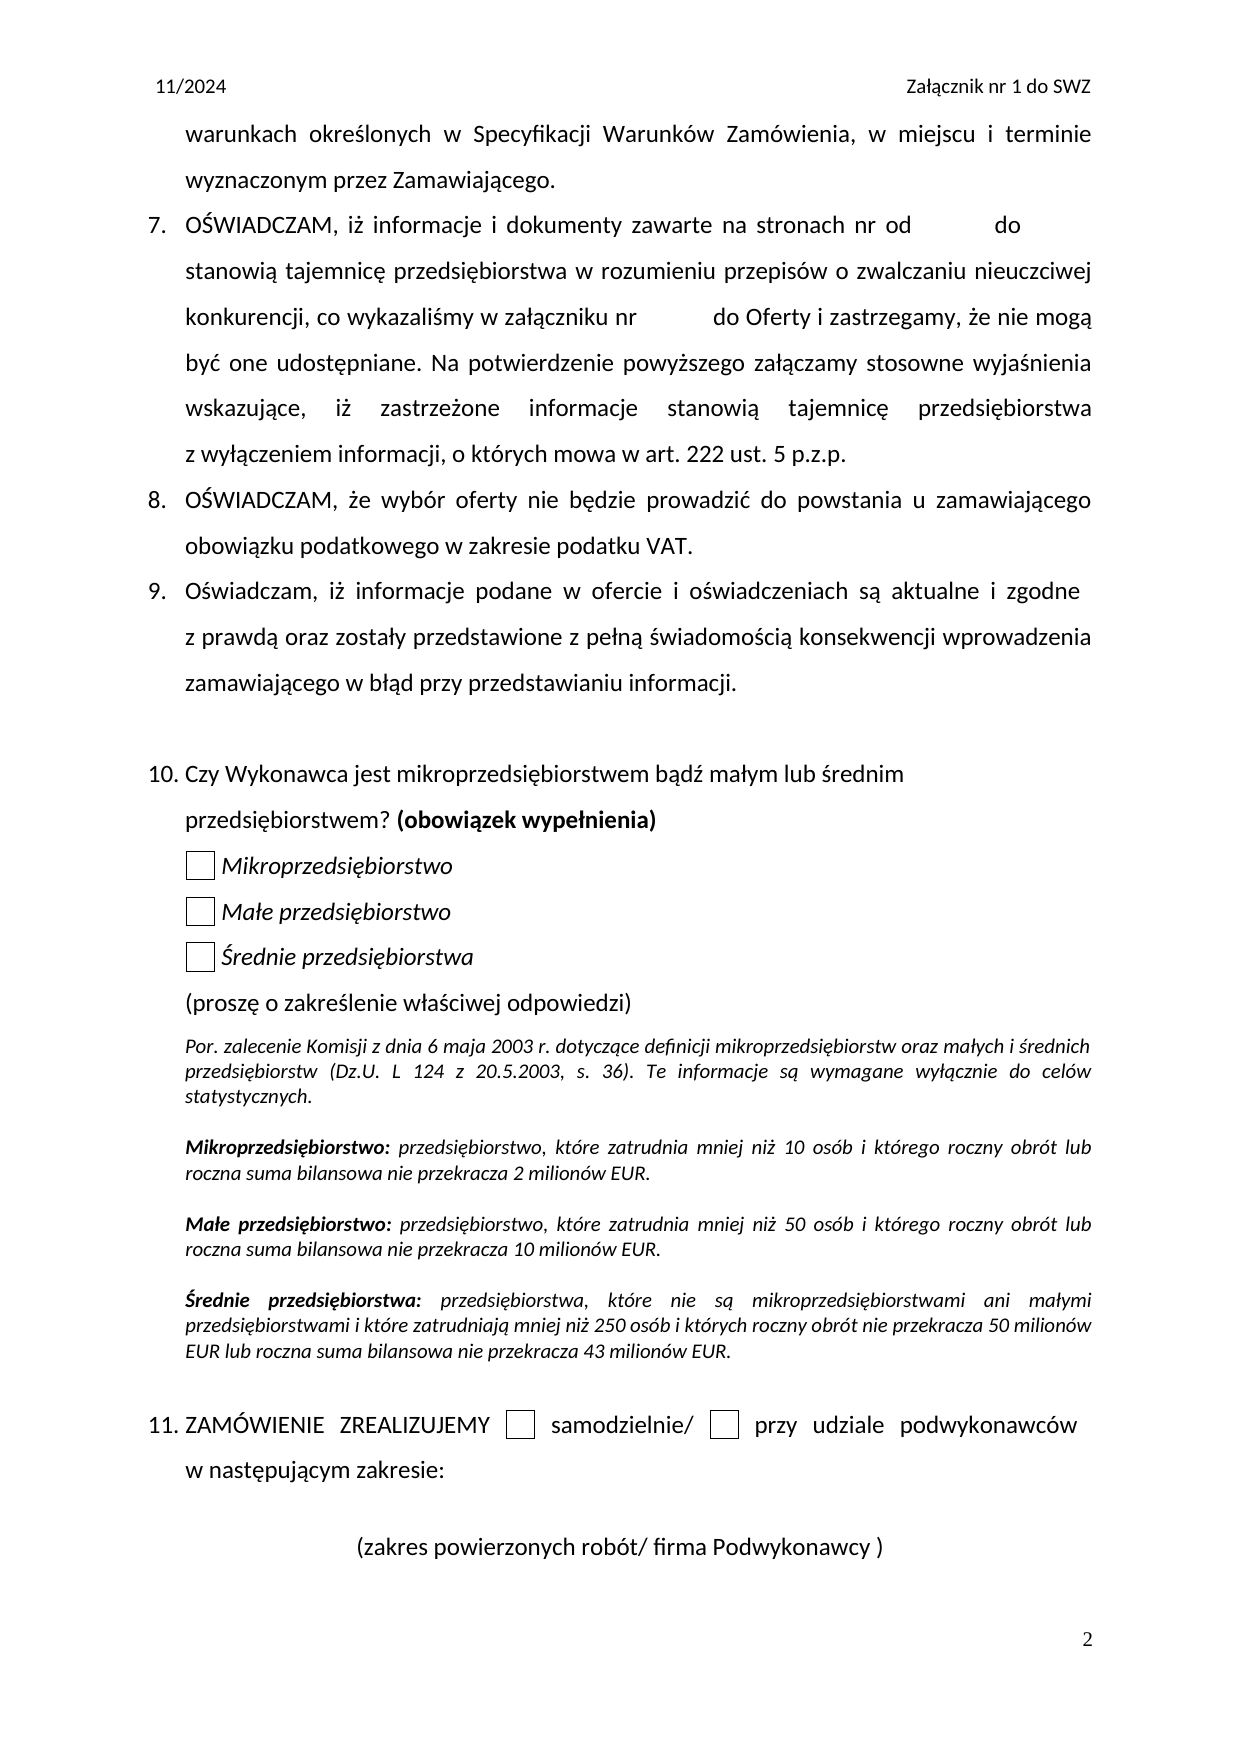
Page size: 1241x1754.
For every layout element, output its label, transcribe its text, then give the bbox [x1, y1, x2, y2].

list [148, 118, 1093, 194]
list Małe przedsiębiorstwo: przedsiębiorstwo, które zatrudnia mniej niż 50 osób i którego roczny obrót lub roczna suma bilansowa nie przekracza 10 milionów EUR. [185, 1211, 1093, 1262]
list Średnie przedsiębiorstwa: przedsiębiorstwa, które nie są mikroprzedsiębiorstwami ani małymi przedsiębiorstwami i które zatrudniają mniej niż 250 osób i których roczny obrót nie przekracza 50 milionów EUR lub roczna suma bilansowa nie przekracza 43 milionów EUR. [185, 1287, 1093, 1363]
text Małe przedsiębiorstwo [185, 896, 1093, 926]
text Mikroprzedsiębiorstwo [185, 850, 1093, 880]
list ZAMÓWIENIE ZREALIZUJEMY samodzielnie/ przy udziale podwykonawców w następującym zakresie: [148, 1409, 1093, 1485]
text Średnie przedsiębiorstwa [185, 941, 1093, 972]
text Por. zalecenie Komisji z dnia 6 maja 2003 r. dotyczące definicji mikroprzedsiębiorstw oraz małych i średnich przedsiębiorstw (Dz.U. L 124 z 20.5.2003, s. 36). Te informacje są wymagane wyłącznie do celów statystycznych. [185, 1033, 1093, 1109]
list Mikroprzedsiębiorstwo: przedsiębiorstwo, które zatrudnia mniej niż 10 osób i którego roczny obrót lub roczna suma bilansowa nie przekracza 2 milionów EUR. [185, 1134, 1093, 1185]
text (proszę o zakreślenie właściwej odpowiedzi) [185, 987, 1093, 1018]
list OŚWIADCZAM, że wybór oferty nie będzie prowadzić do powstania u zamawiającego obowiązku podatkowego w zakresie podatku VAT. [148, 484, 1093, 560]
list OŚWIADCZAM, iż informacje i dokumenty zawarte na stronach nr od do stanowią tajemnicę przedsiębiorstwa w rozumieniu przepisów o zwalczaniu nieuczciwej konkurencji, co wykazaliśmy w załączniku nr do Oferty i zastrzegamy, że nie mogą być one udostępniane. Na potwierdzenie powyższego załączamy stosowne wyjaśnienia wskazujące, iż zastrzeżone informacje stanowią tajemnicę przedsiębiorstwa z wyłączeniem informacji, o których mowa w art. 222 ust. 5 p.z.p. [148, 210, 1093, 469]
list Oświadczam, iż informacje podane w ofercie i oświadczeniach są aktualne i zgodne z prawdą oraz zostały przedstawione z pełną świadomością konsekwencji wprowadzenia zamawiającego w błąd przy przedstawianiu informacji. [148, 576, 1093, 697]
list przedsiębiorstwem? (obowiązek wypełnienia) [185, 804, 1093, 835]
text (zakres powierzonych robót/ firma Podwykonawcy ) [148, 1531, 1093, 1561]
list Czy Wykonawca jest mikroprzedsiębiorstwem bądź małym lub średnim [148, 758, 1093, 789]
